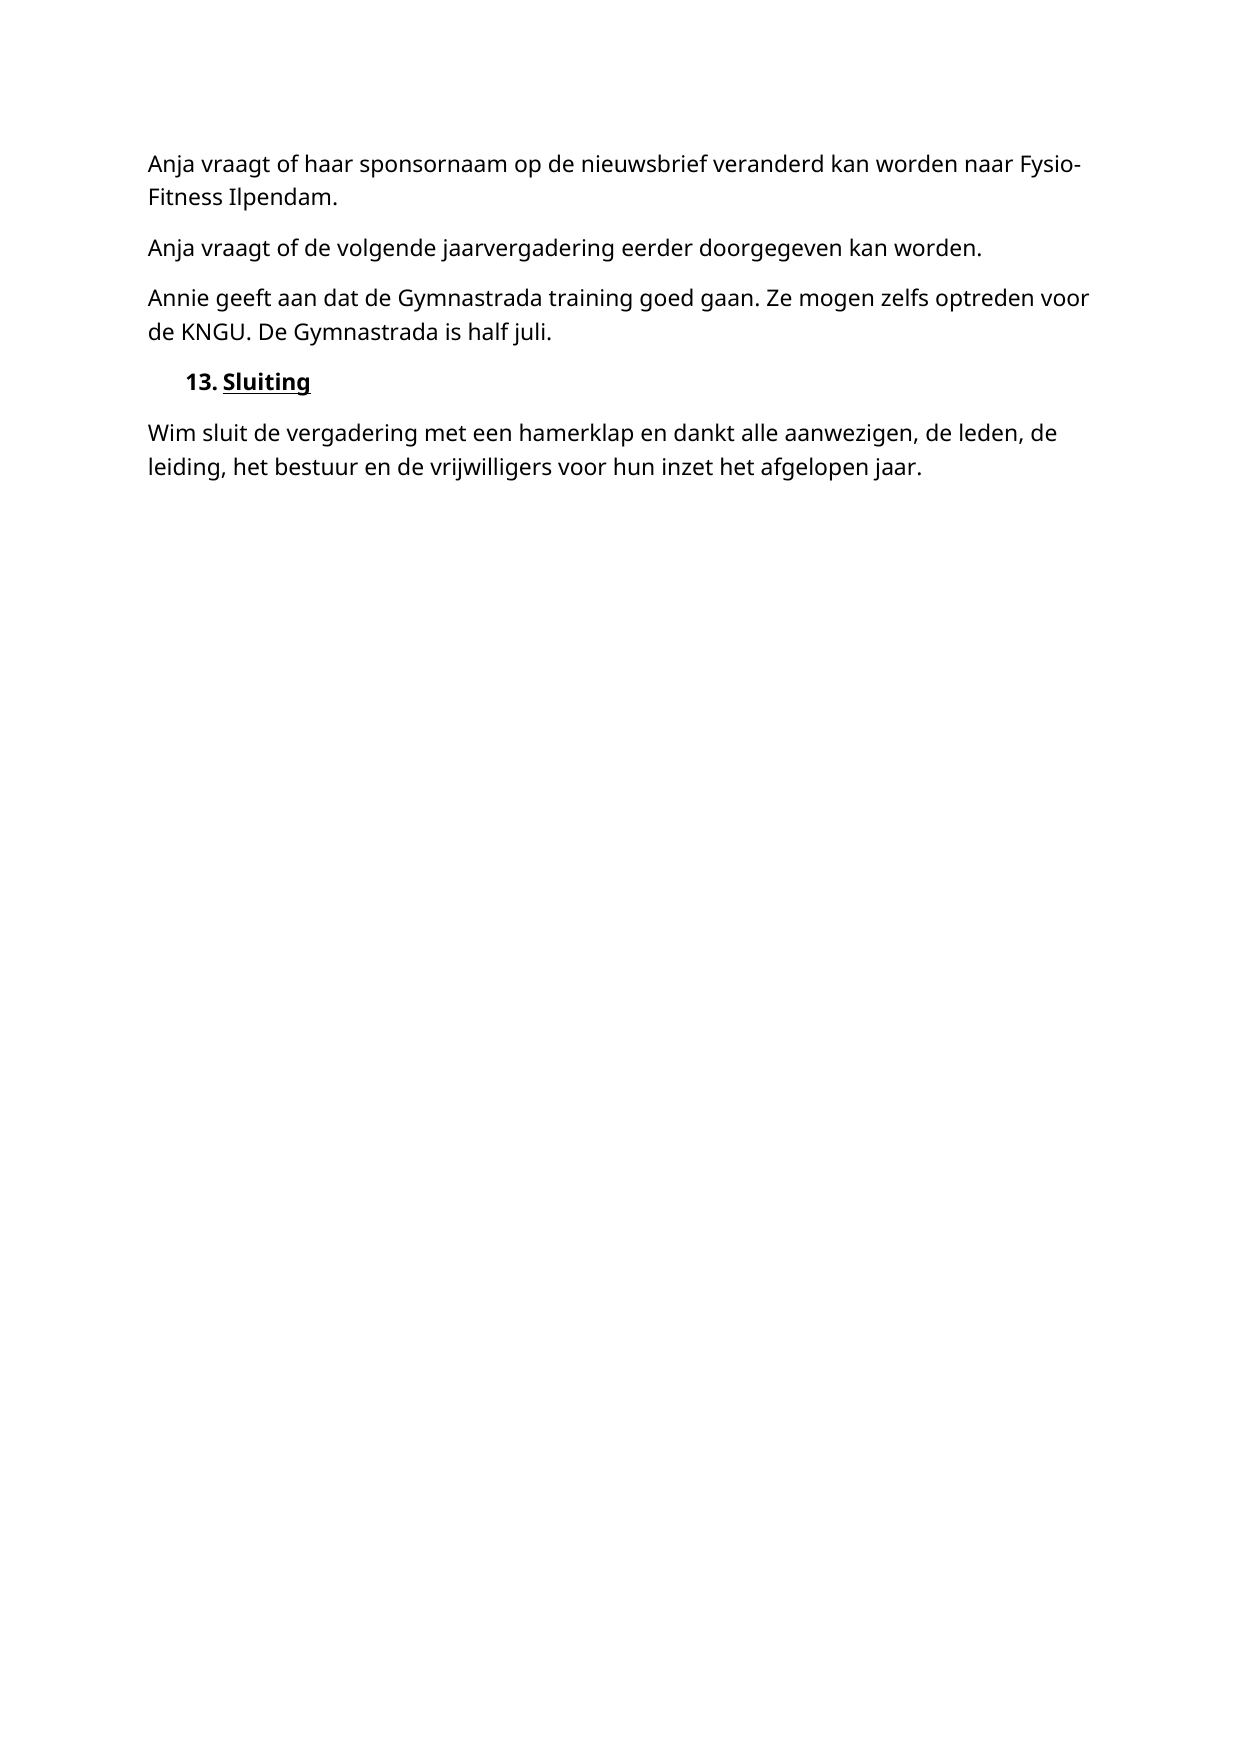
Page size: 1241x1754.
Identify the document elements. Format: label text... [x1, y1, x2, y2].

list Sluiting [185, 366, 1093, 398]
text Wim sluit de vergadering met een hamerklap en dankt alle aanwezigen, de leden, de leiding, het bestuur en de vrijwilligers voor hun inzet het afgelopen jaar. [148, 417, 1093, 482]
text Annie geeft aan dat de Gymnastrada training goed gaan. Ze mogen zelfs optreden voor de KNGU. De Gymnastrada is half juli. [148, 282, 1093, 347]
text Anja vraagt of de volgende jaarvergadering eerder doorgegeven kan worden. [148, 232, 1093, 263]
text Anja vraagt of haar sponsornaam op de nieuwsbrief veranderd kan worden naar Fysio-Fitness Ilpendam. [148, 148, 1093, 213]
